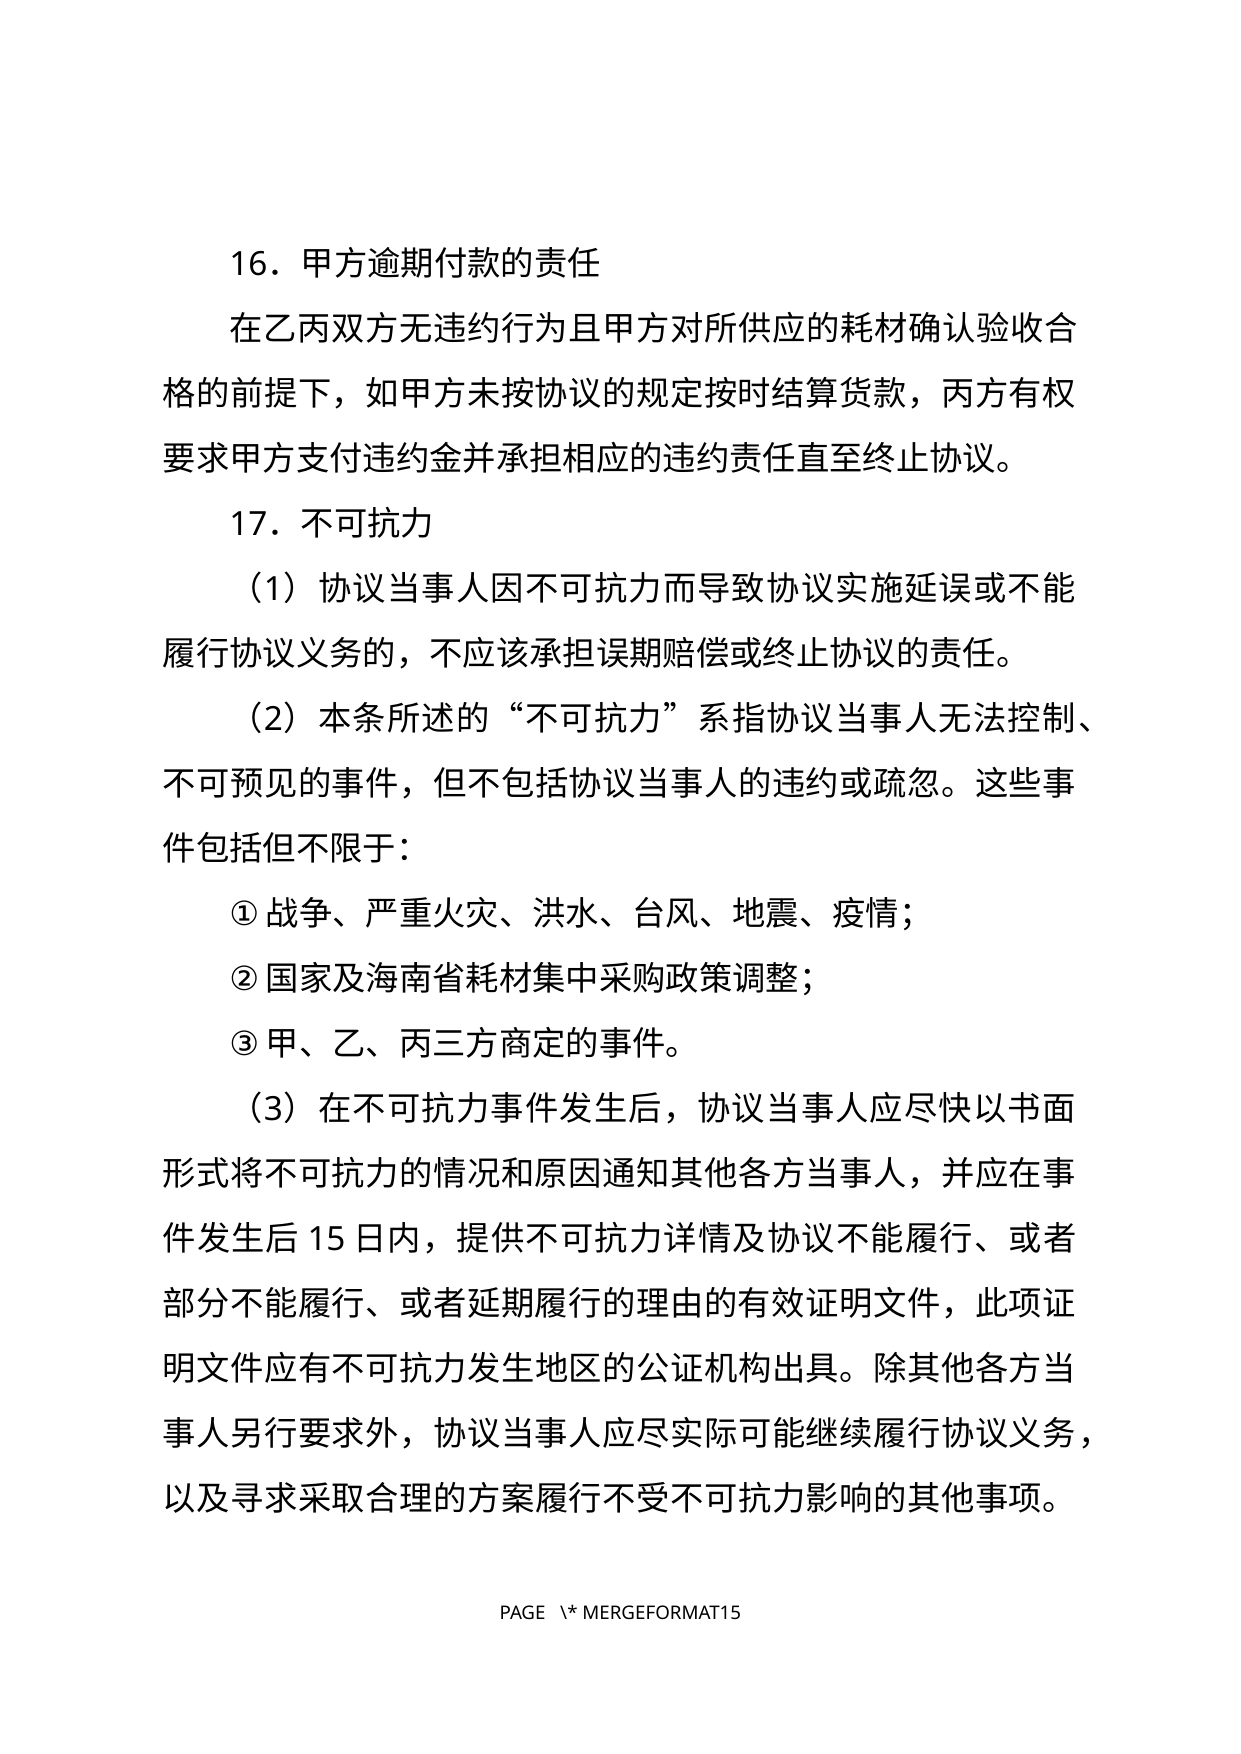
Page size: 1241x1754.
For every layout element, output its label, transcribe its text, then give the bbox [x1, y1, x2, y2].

text 在乙丙双方无违约行为且甲方对所供应的耗材确认验收合格的前提下，如甲方未按协议的规定按时结算货款，丙方有权要求甲方支付违约金并承担相应的违约责任直至终止协议。 [162, 293, 1078, 488]
text ①战争、严重火灾、洪水、台风、地震、疫情； [162, 878, 1078, 943]
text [162, 1073, 1078, 1528]
text 16．甲方逾期付款的责任 [162, 228, 1078, 293]
text 17．不可抗力 [162, 488, 1078, 553]
text （1）协议当事人因不可抗力而导致协议实施延误或不能履行协议义务的，不应该承担误期赔偿或终止协议的责任。 [162, 553, 1078, 683]
text ②国家及海南省耗材集中采购政策调整； [162, 943, 1078, 1008]
text （2）本条所述的“不可抗力”系指协议当事人无法控制、不可预见的事件，但不包括协议当事人的违约或疏忽。这些事件包括但不限于： [162, 683, 1078, 878]
text ③甲、乙、丙三方商定的事件。 [162, 1008, 1078, 1073]
